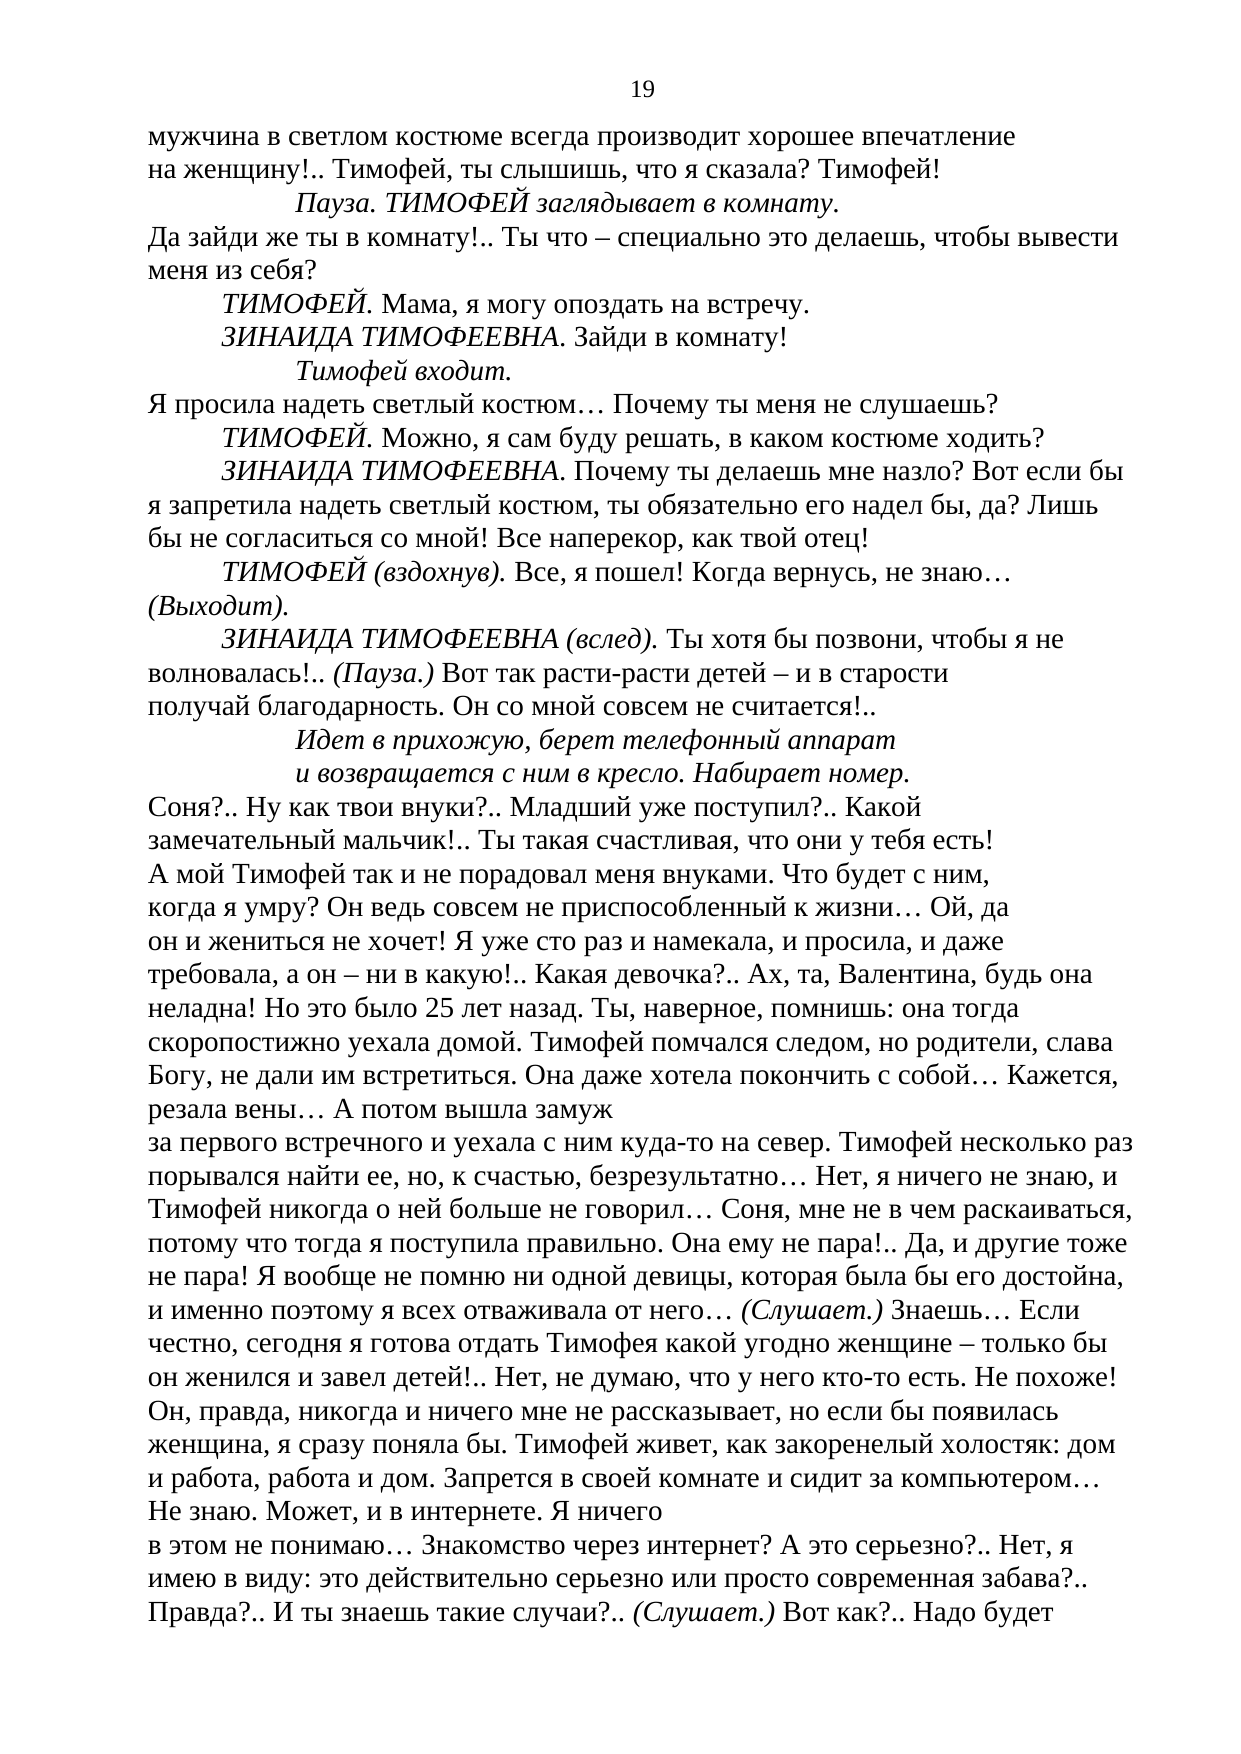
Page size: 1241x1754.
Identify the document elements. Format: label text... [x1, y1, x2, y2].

text ТИМОФЕЙ. Можно, я сам буду решать, в каком костюме ходить? [148, 420, 1137, 453]
text на женщину!.. Тимофей, ты слышишь, что я сказала? Тимофей! [148, 152, 1137, 185]
text ЗИНАИДА ТИМОФЕЕВНА (вслед). Ты хотя бы позвони, чтобы я не волновалась!.. (Пауза.) Вот так расти-расти детей – и в старости [148, 621, 1137, 688]
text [148, 1527, 1137, 1627]
text Идет в прихожую, берет телефонный аппарат [148, 722, 1137, 755]
text (Выходит). [148, 588, 1137, 621]
text получай благодарность. Он со мной совсем не считается!.. [148, 688, 1137, 722]
text А мой Тимофей так и не порадовал меня внуками. Что будет с ним, [148, 856, 1137, 889]
text Соня?.. Ну как твои внуки?.. Младший уже поступил?.. Какой [148, 789, 1137, 822]
text замечательный мальчик!.. Ты такая счастливая, что они у тебя есть! [148, 822, 1137, 856]
text ЗИНАИДА ТИМОФЕЕВНА. Зайди в комнату! [148, 319, 1137, 353]
text Пауза. ТИМОФЕЙ заглядывает в комнату. [148, 185, 1137, 219]
text Тимофей входит. [148, 353, 1137, 386]
text Да зайди же ты в комнату!.. Ты что – специально это делаешь, чтобы вывести меня из себя? [148, 219, 1137, 286]
text Я просила надеть светлый костюм… Почему ты меня не слушаешь? [148, 386, 1137, 420]
text мужчина в светлом костюме всегда производит хорошее впечатление [148, 118, 1137, 152]
text ТИМОФЕЙ. Мама, я могу опоздать на встречу. [148, 286, 1137, 319]
text ТИМОФЕЙ (вздохнув). Все, я пошел! Когда вернусь, не знаю… [148, 554, 1137, 588]
text и возвращается с ним в кресло. Набирает номер. [221, 755, 1137, 789]
text за первого встречного и уехала с ним куда-то на север. Тимофей несколько раз порывался найти ее, но, к счастью, безрезультатно… Нет, я ничего не знаю, и Тимофей никогда о ней больше не говорил… Соня, мне не в чем раскаиваться, потому что тогда я поступила правильно. Она ему не пара!.. Да, и другие тоже не пара! Я вообще не помню ни одной девицы, которая была бы его достойна, и именно поэтому я всех отваживала от него… (Слушает.) Знаешь… Если честно, сегодня я готова отдать Тимофея какой угодно женщине – только бы он женился и завел детей!.. Нет, не думаю, что у него кто-то есть. Не похоже! Он, правда, никогда и ничего мне не рассказывает, но если бы появилась женщина, я сразу поняла бы. Тимофей живет, как закоренелый холостяк: дом и работа, работа и дом. Запрется в своей комнате и сидит за компьютером… Не знаю. Может, и в интернете. Я ничего [148, 1124, 1137, 1527]
text ЗИНАИДА ТИМОФЕЕВНА. Почему ты делаешь мне назло? Вот если бы я запретила надеть светлый костюм, ты обязательно его надел бы, да? Лишь бы не согласиться со мной! Все наперекор, как твой отец! [148, 453, 1137, 554]
text когда я умру? Он ведь совсем не приспособленный к жизни… Ой, да [148, 889, 1137, 923]
text он и жениться не хочет! Я уже сто раз и намекала, и просила, и даже требовала, а он – ни в какую!.. Какая девочка?.. Ах, та, Валентина, будь она неладна! Но это было 25 лет назад. Ты, наверное, помнишь: она тогда скоропостижно уехала домой. Тимофей помчался следом, но родители, слава Богу, не дали им встретиться. Она даже хотела покончить с собой… Кажется, резала вены… А потом вышла замуж [148, 923, 1137, 1124]
